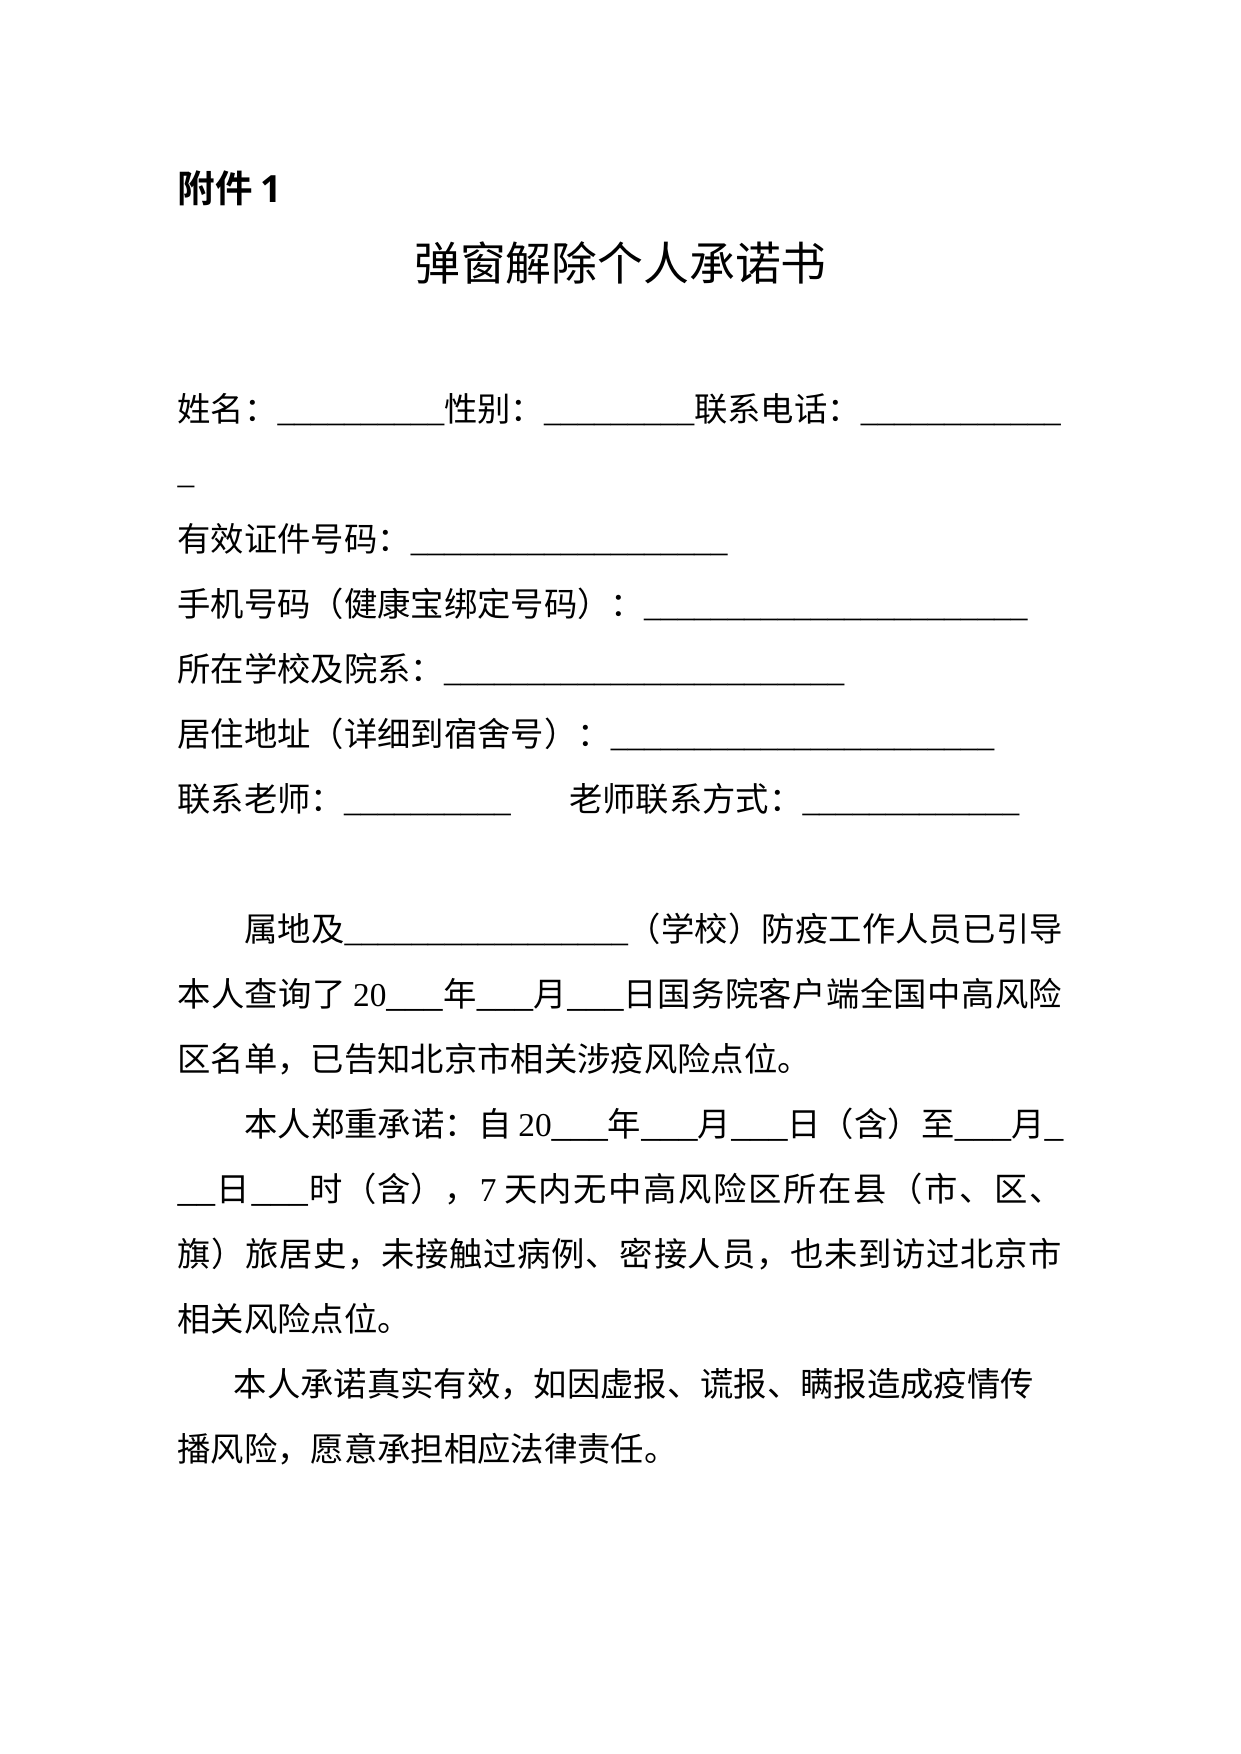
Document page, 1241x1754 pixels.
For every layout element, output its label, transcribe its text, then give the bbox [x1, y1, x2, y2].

text 有效证件号码：___________________ [177, 504, 1063, 569]
text 本人郑重承诺：自20___年___月___日（含）至___月___日___时（含），7天内无中高风险区所在县（市、区、旗）旅居史，未接触过病例、密接人员，也未到访过北京市相关风险点位。 [177, 1089, 1063, 1349]
text 本人承诺真实有效，如因虚报、谎报、瞒报造成疫情传播风险，愿意承担相应法律责任。 [177, 1349, 1063, 1479]
text 手机号码（健康宝绑定号码）：_______________________ [177, 569, 1063, 634]
text 弹窗解除个人承诺书 [177, 212, 1063, 309]
text 居住地址（详细到宿舍号）：_______________________ [177, 699, 1063, 764]
text 所在学校及院系：________________________ [177, 634, 1063, 699]
text 附件1 [177, 162, 971, 212]
text 联系老师：__________ 老师联系方式：_____________ [177, 764, 1063, 829]
text 属地及_________________（学校）防疫工作人员已引导本人查询了20___年___月___日国务院客户端全国中高风险区名单，已告知北京市相关涉疫风险点位。 [177, 894, 1063, 1089]
text 姓名：__________性别：_________联系电话：_____________ [177, 374, 1063, 504]
